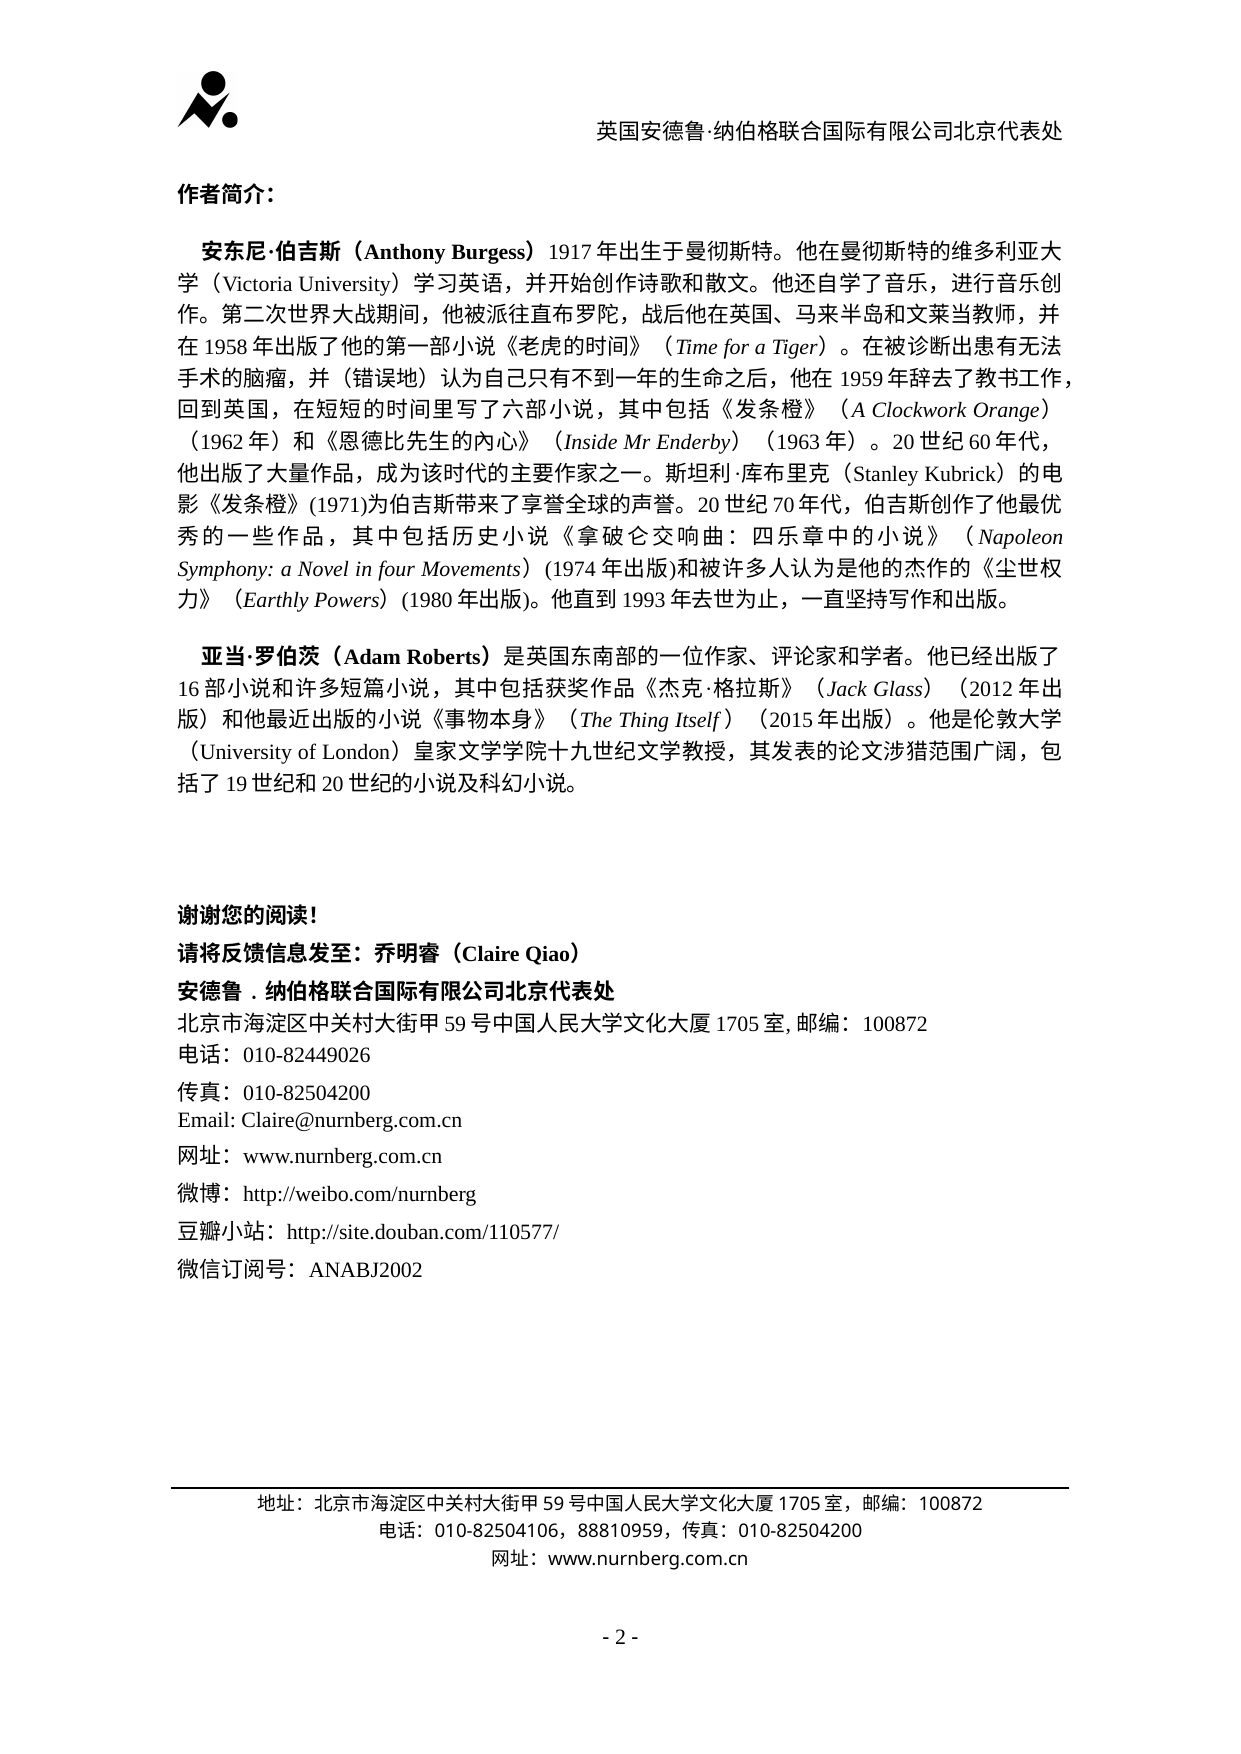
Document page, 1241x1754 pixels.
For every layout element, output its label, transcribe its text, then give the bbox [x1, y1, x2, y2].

text 豆瓣小站：http://site.douban.com/110577/ [171, 1214, 1069, 1252]
text 请将反馈信息发至：乔明睿（Claire Qiao） [171, 936, 1069, 974]
picture [177, 71, 238, 128]
text 谢谢您的阅读！ [171, 898, 1069, 936]
text 传真：010-82504200 Email: Claire@nurnberg.com.cn [171, 1075, 1069, 1138]
text 微博：http://weibo.com/nurnberg [171, 1176, 1069, 1214]
text 微信订阅号：ANABJ2002 [171, 1252, 1069, 1290]
text 网址：www.nurnberg.com.cn [171, 1138, 1069, 1176]
text 亚当·罗伯茨（Adam Roberts）是英国东南部的一位作家、评论家和学者。他已经出版了16部小说和许多短篇小说，其中包括获奖作品《杰克·格拉斯》（Jack Glass）（2012年出版）和他最近出版的小说《事物本身》（The Thing Itself ）（2015年出版）。他是伦敦大学（University of London）皇家文学学院十九世纪文学教授，其发表的论文涉猎范围广阔，包括了19世纪和20世纪的小说及科幻小说。 [177, 639, 1063, 797]
text 安东尼·伯吉斯（Anthony Burgess）1917年出生于曼彻斯特。他在曼彻斯特的维多利亚大学（Victoria University）学习英语，并开始创作诗歌和散文。他还自学了音乐，进行音乐创作。第二次世界大战期间，他被派往直布罗陀，战后他在英国、马来半岛和文莱当教师，并在1958年出版了他的第一部小说《老虎的时间》（Time for a Tiger）。在被诊断出患有无法手术的脑瘤，并（错误地）认为自己只有不到一年的生命之后，他在1959年辞去了教书工作，回到英国，在短短的时间里写了六部小说，其中包括《发条橙》（A Clockwork Orange）（1962年）和《恩德比先生的內心》（Inside Mr Enderby）（1963年）。20世纪60年代，他出版了大量作品，成为该时代的主要作家之一。斯坦利·库布里克（Stanley Kubrick）的电影《发条橙》(1971)为伯吉斯带来了享誉全球的声誉。20世纪70年代，伯吉斯创作了他最优秀的一些作品，其中包括历史小说《拿破仑交响曲：四乐章中的小说》（Napoleon Symphony: a Novel in four Movements）(1974年出版)和被许多人认为是他的杰作的《尘世权力》（Earthly Powers）(1980年出版)。他直到1993年去世为止，一直坚持写作和出版。 [177, 234, 1063, 614]
text 安德鲁﹒纳伯格联合国际有限公司北京代表处 北京市海淀区中关村大街甲59号中国人民大学文化大厦1705室, 邮编：100872 电话：010-82449026 [171, 974, 1069, 1075]
text 作者简介： [177, 177, 1063, 209]
